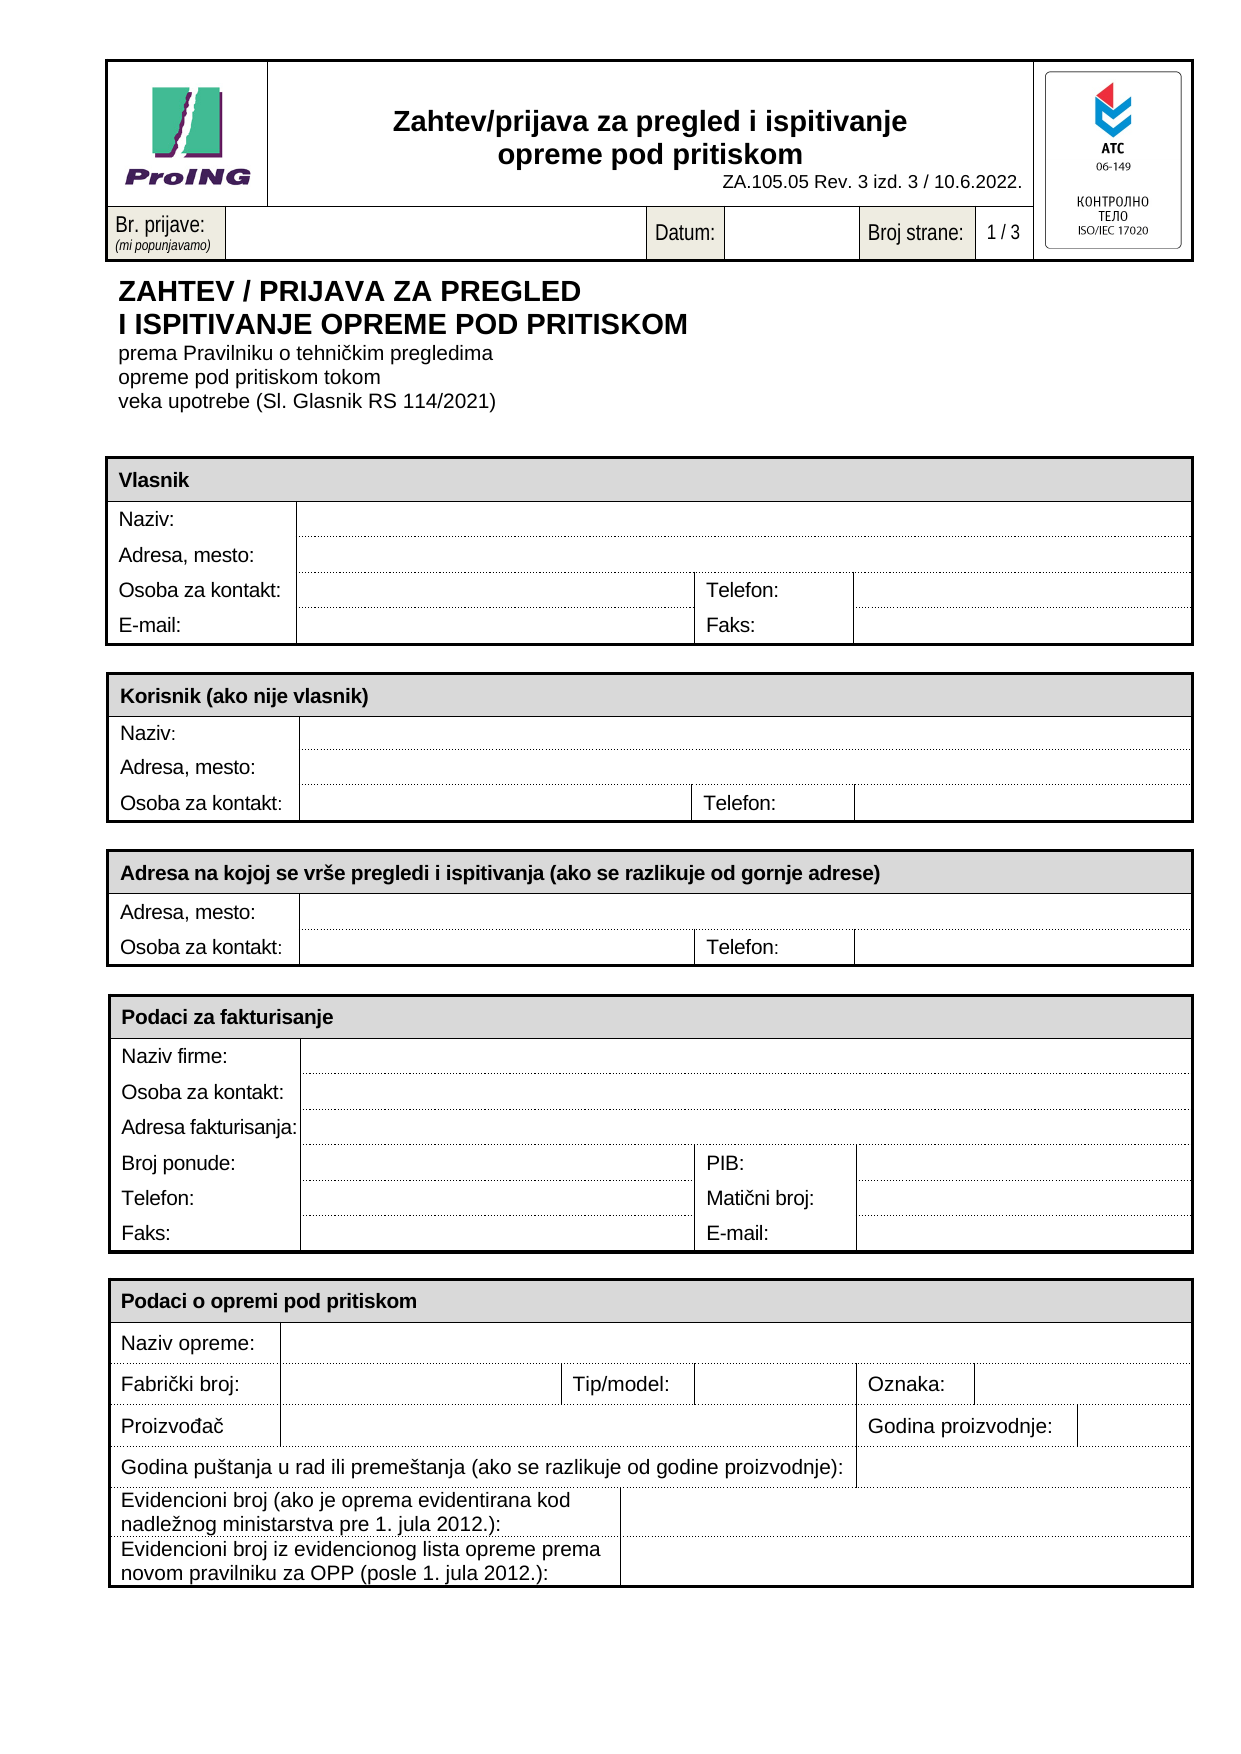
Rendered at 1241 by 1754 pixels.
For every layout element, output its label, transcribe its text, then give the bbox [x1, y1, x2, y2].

table_cell Matični broj: [695, 1180, 856, 1215]
table_header Adresa na kojoj se vrše pregledi i ispitivanja (ako se razlikuje od gornje adrese) [109, 852, 1191, 893]
table_cell [297, 572, 694, 607]
table_cell [300, 717, 1191, 749]
table_cell [301, 1215, 694, 1250]
table_cell [854, 572, 1191, 607]
table_cell Adresa fakturisanja: [111, 1109, 300, 1144]
table_cell Telefon: [692, 784, 854, 819]
table_cell Evidencioni broj (ako je oprema evidentirana kod nadležnog ministarstva pre 1. jula 2012.): [111, 1487, 620, 1536]
table_cell [281, 1404, 856, 1446]
table_cell [300, 894, 1191, 929]
table_cell [297, 536, 1191, 572]
table_cell Osoba za kontakt: [111, 1073, 300, 1109]
table_cell Tip/model: [562, 1363, 694, 1404]
table_cell [1078, 1404, 1191, 1446]
table_cell Adresa, mesto: [109, 894, 299, 929]
table_cell Naziv firme: [111, 1039, 300, 1073]
table_cell [975, 1363, 1191, 1404]
table_cell Osoba za kontakt: [109, 784, 299, 819]
table_cell Naziv: [109, 717, 299, 749]
text ZAHTEV / PRIJAVA ZA PREGLED [118, 274, 1181, 307]
table_header Vlasnik [108, 459, 1191, 501]
table_cell Faks: [695, 607, 853, 642]
table_header Podaci o opremi pod pritiskom [111, 1281, 1191, 1322]
table_cell [621, 1536, 1191, 1585]
table_cell [857, 1144, 1191, 1179]
table_cell Broj ponude: [111, 1144, 300, 1179]
table_cell [301, 1039, 1191, 1073]
table_cell [857, 1446, 1191, 1487]
text opreme pod pritiskom tokom [118, 365, 1181, 389]
table_cell Adresa, mesto: [108, 536, 296, 572]
table_cell Godina puštanja u rad ili premeštanja (ako se razlikuje od godine proizvodnje): [111, 1446, 856, 1487]
table_cell [855, 929, 1191, 964]
table_cell Telefon: [695, 572, 853, 607]
table_header Korisnik (ako nije vlasnik) [109, 675, 1191, 716]
table_cell Faks: [111, 1215, 300, 1250]
table_cell [300, 929, 694, 964]
table_cell [857, 1180, 1191, 1215]
table_cell Godina proizvodnje: [857, 1404, 1077, 1446]
table_cell [854, 607, 1191, 642]
table_cell [300, 749, 1191, 784]
table_cell Evidencioni broj iz evidencionog lista opreme prema novom pravilniku za OPP (posle 1. jula 2012.): [111, 1536, 620, 1585]
table_cell Telefon: [111, 1180, 300, 1215]
table_cell Adresa, mesto: [109, 749, 299, 784]
table_cell [695, 1363, 856, 1404]
table_cell [281, 1363, 561, 1404]
picture [1044, 71, 1182, 249]
table_header Podaci za fakturisanje [111, 997, 1191, 1038]
table_cell Proizvođač [111, 1404, 280, 1446]
table_cell [297, 607, 694, 642]
text prema Pravilniku o tehničkim pregledima [118, 341, 1181, 365]
table_cell E-mail: [695, 1215, 856, 1250]
table_cell [300, 784, 691, 819]
table_cell [621, 1487, 1191, 1536]
table_cell [301, 1180, 694, 1215]
table_cell Naziv: [108, 502, 296, 536]
table_cell E-mail: [108, 607, 296, 642]
table_cell Naziv opreme: [111, 1323, 280, 1363]
text I ISPITIVANJE OPREME POD PRITISKOM [118, 307, 1181, 341]
picture [118, 77, 256, 190]
table_cell PIB: [695, 1144, 856, 1179]
table_cell [281, 1323, 1191, 1363]
table_cell [857, 1215, 1191, 1250]
table_cell Fabrički broj: [111, 1363, 280, 1404]
table_cell [297, 502, 1191, 536]
table_cell [855, 784, 1191, 819]
table_cell [301, 1144, 694, 1179]
text veka upotrebe (Sl. Glasnik RS 114/2021) [118, 389, 1181, 413]
table_cell [301, 1073, 1191, 1109]
table_cell Telefon: [695, 929, 854, 964]
table_cell Osoba za kontakt: [108, 572, 296, 607]
table_cell Osoba za kontakt: [109, 929, 299, 964]
table_cell [301, 1109, 1191, 1144]
table_cell Oznaka: [857, 1363, 974, 1404]
